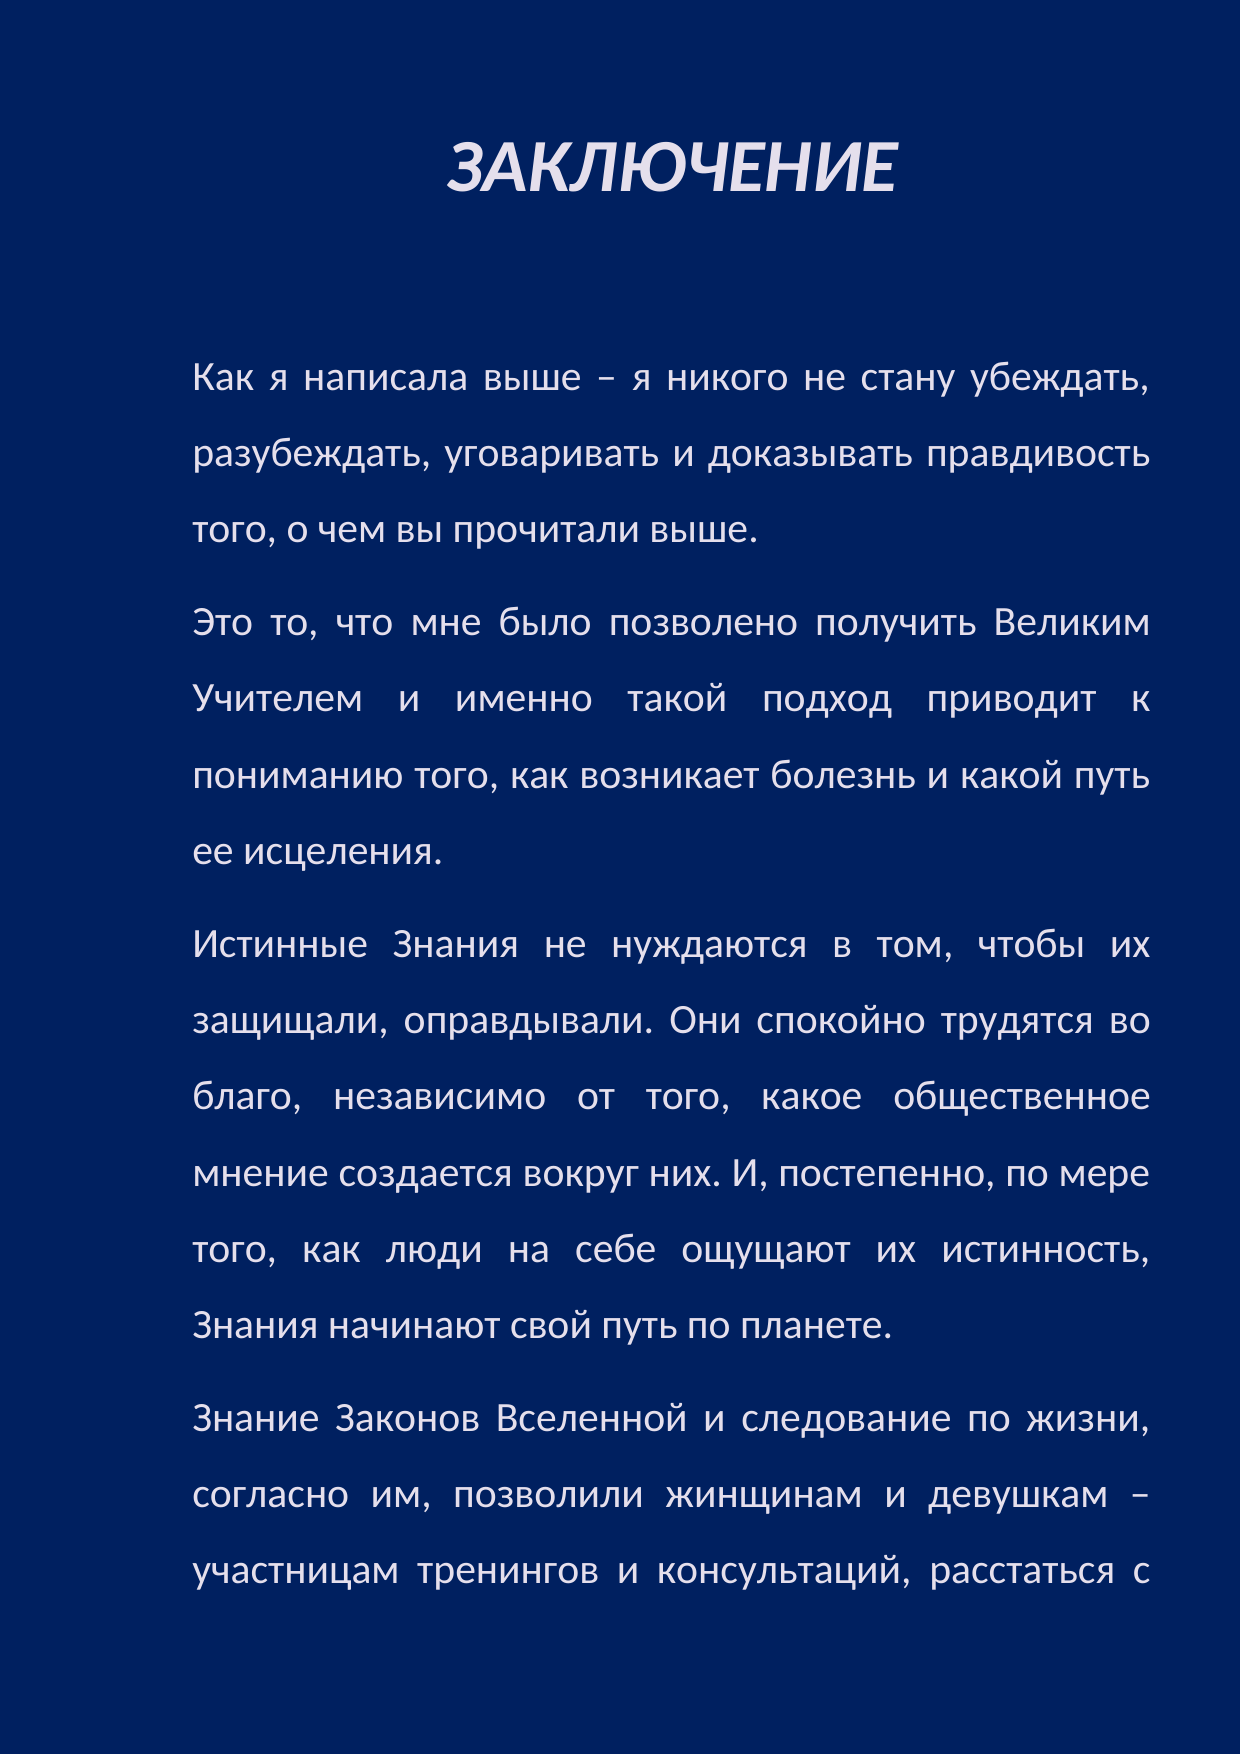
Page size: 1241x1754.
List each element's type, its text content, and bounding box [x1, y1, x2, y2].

text Это то, что мне было позволено получить Великим Учителем и именно такой подход приводит к пониманию того, как возникает болезнь и какой путь ее исцеления. [192, 595, 1152, 875]
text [192, 1391, 1152, 1594]
text Как я написала выше – я никого не стану убеждать, разубеждать, уговаривать и доказывать правдивость того, о чем вы прочитали выше. [192, 350, 1152, 553]
text ЗАКЛЮЧЕНИЕ [192, 118, 1152, 210]
text Истинные Знания не нуждаются в том, чтобы их защищали, оправдывали. Они спокойно трудятся во благо, независимо от того, какое общественное мнение создается вокруг них. И, постепенно, по мере того, как люди на себе ощущают их истинность, Знания начинают свой путь по планете. [192, 917, 1152, 1349]
